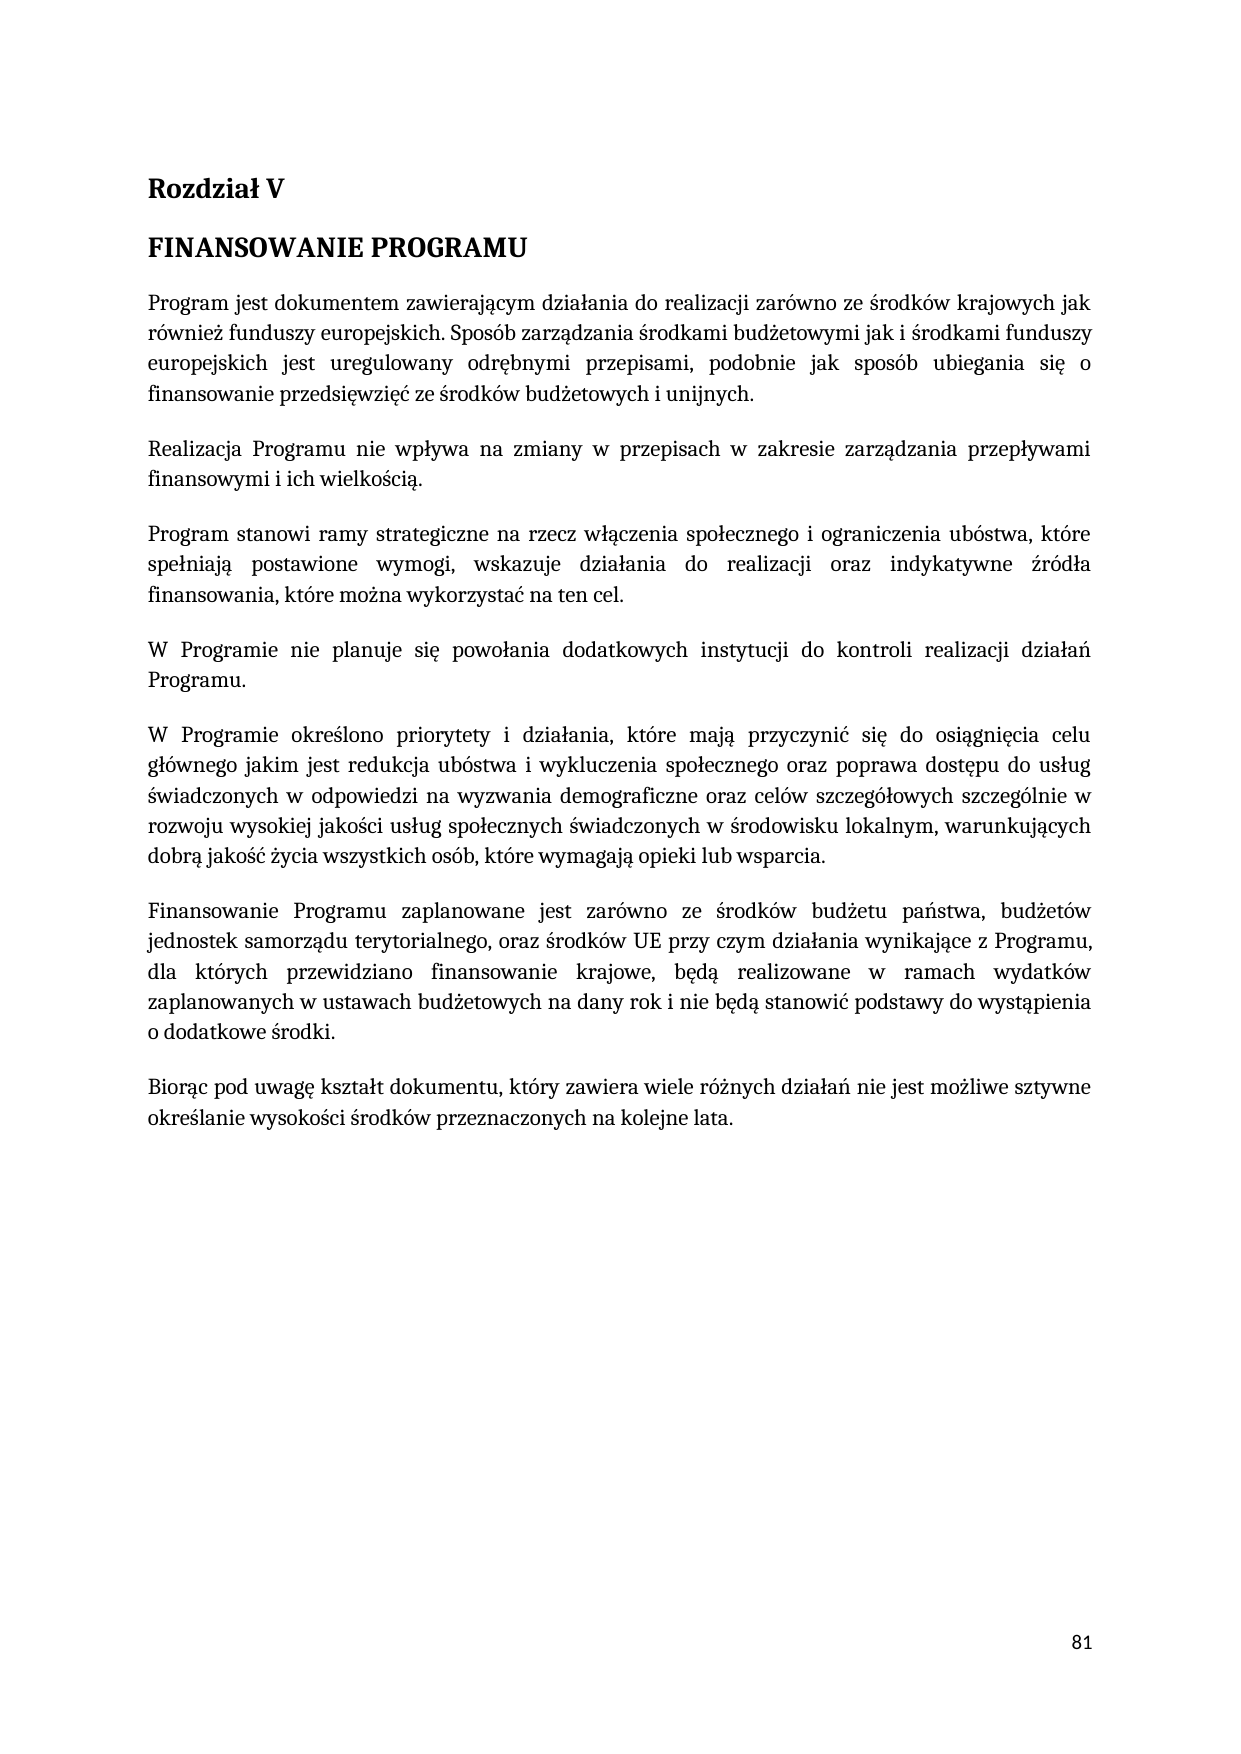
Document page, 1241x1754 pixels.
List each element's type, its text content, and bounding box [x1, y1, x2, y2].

text Program stanowi ramy strategiczne na rzecz włączenia społecznego i ograniczenia ubóstwa, które spełniają postawione wymogi, wskazuje działania do realizacji oraz indykatywne źródła finansowania, które można wykorzystać na ten cel. [148, 521, 1092, 608]
text W Programie nie planuje się powołania dodatkowych instytucji do kontroli realizacji działań Programu. [148, 637, 1092, 693]
text Biorąc pod uwagę kształt dokumentu, który zawiera wiele różnych działań nie jest możliwe sztywne określanie wysokości środków przeznaczonych na kolejne lata. [148, 1074, 1092, 1131]
text W Programie określono priorytety i działania, które mają przyczynić się do osiągnięcia celu głównego jakim jest redukcja ubóstwa i wykluczenia społecznego oraz poprawa dostępu do usług świadczonych w odpowiedzi na wyzwania demograficzne oraz celów szczegółowych szczególnie w rozwoju wysokiej jakości usług społecznych świadczonych w środowisku lokalnym, warunkujących dobrą jakość życia wszystkich osób, które wymagają opieki lub wsparcia. [148, 722, 1092, 869]
text Rozdział V [148, 173, 1092, 206]
text Program jest dokumentem zawierającym działania do realizacji zarówno ze środków krajowych jak również funduszy europejskich. Sposób zarządzania środkami budżetowymi jak i środkami funduszy europejskich jest uregulowany odrębnymi przepisami, podobnie jak sposób ubiegania się o finansowanie przedsięwzięć ze środków budżetowych i unijnych. [148, 290, 1092, 407]
text Finansowanie Programu zaplanowane jest zarówno ze środków budżetu państwa, budżetów jednostek samorządu terytorialnego, oraz środków UE przy czym działania wynikające z Programu, dla których przewidziano finansowanie krajowe, będą realizowane w ramach wydatków zaplanowanych w ustawach budżetowych na dany rok i nie będą stanowić podstawy do wystąpienia o dodatkowe środki. [148, 898, 1092, 1045]
text FINANSOwANIE PROGRAMU [148, 231, 1092, 265]
text Realizacja Programu nie wpływa na zmiany w przepisach w zakresie zarządzania przepływami finansowymi i ich wielkością. [148, 436, 1092, 492]
